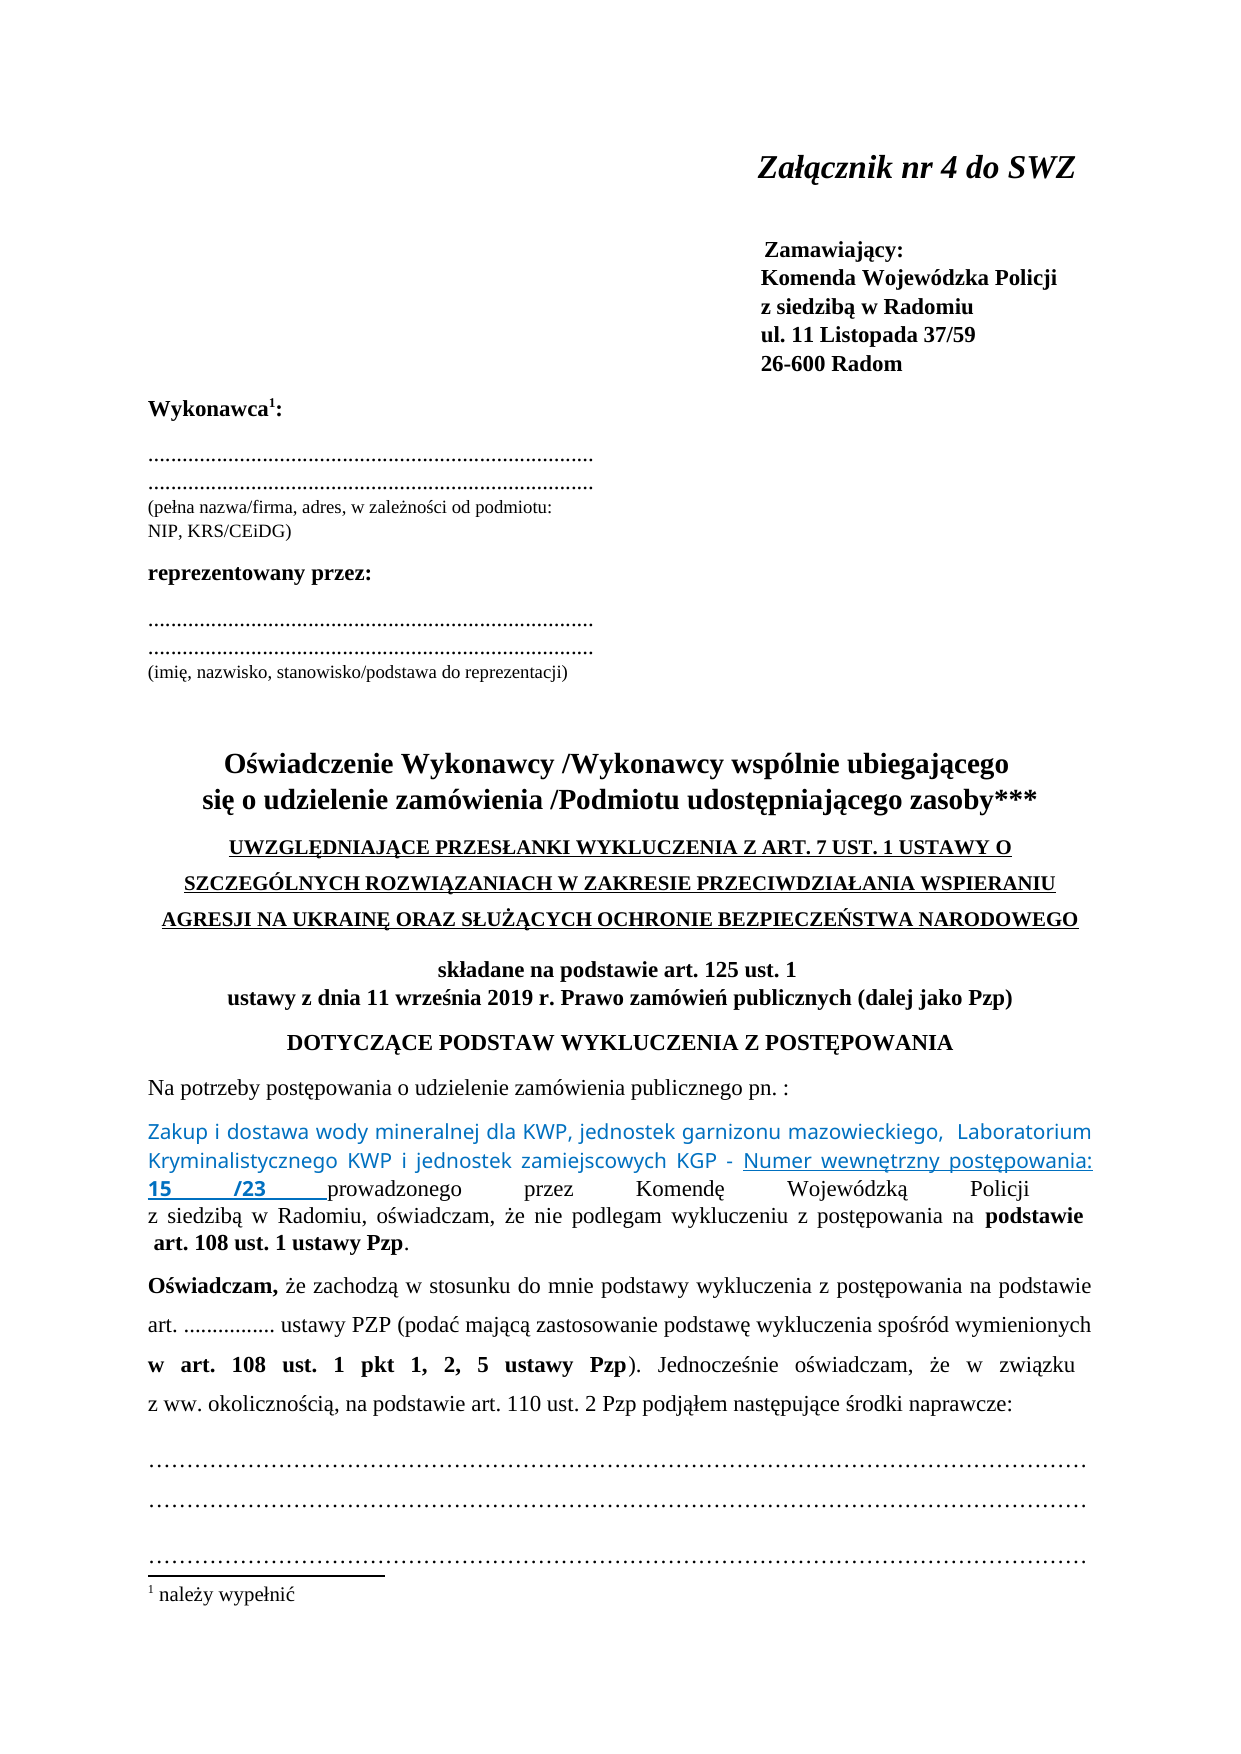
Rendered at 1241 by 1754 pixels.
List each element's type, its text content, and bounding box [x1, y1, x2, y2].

text UWZGLĘDNIAJĄCE PRZESŁANKI WYKLUCZENIA Z ART. 7 UST. 1 USTAWY o szczególnych rozwiązaniach w zakresie przeciwdziałania wspieraniu agresji na Ukrainę oraz służących ochronie bezpieczeństwa narodowego [148, 835, 1093, 931]
text .............................................................................. .............................................................................. (imię, nazwisko, stanowisko/podstawa do reprezentacji) [148, 604, 1093, 683]
text reprezentowany przez: [148, 559, 1093, 586]
text Zakup i dostawa wody mineralnej dla KWP, jednostek garnizonu mazowieckiego, Laboratorium Kryminalistycznego KWP i jednostek zamiejscowych KGP - Numer wewnętrzny postępowania: 15 /23 prowadzonego przez Komendę Wojewódzką Policji z siedzibą w Radomiu, oświadczam, że nie podlegam wykluczeniu z postępowania na podstawie art. 108 ust. 1 ustawy Pzp. [148, 1117, 1093, 1255]
text .............................................................................. .............................................................................. (pełna nazwa/firma, adres, w zależności od podmiotu: NIP, KRS/CEiDG) [148, 440, 1093, 541]
text składane na podstawie art. 125 ust. 1 ustawy z dnia 11 września 2019 r. Prawo zamówień publicznych (dalej jako Pzp) [148, 956, 1093, 1010]
text …………………………………………………………………………………………………………… [148, 1542, 1093, 1568]
text DOTYCZĄCE PODSTAW WYKLUCZENIA Z POSTĘPOWANIA [148, 1029, 1093, 1056]
text Załącznik nr 4 do SWZ [739, 148, 1093, 186]
text Wykonawca: [148, 395, 1093, 421]
text Na potrzeby postępowania o udzielenie zamówienia publicznego pn. : [148, 1074, 1093, 1101]
text Zamawiający: Komenda Wojewódzka Policji z siedzibą w Radomiu ul. 11 Listopada 37/59 26-600 Radom [738, 236, 1093, 376]
text ………………………………………………………………………………………………………………………………………………………………………………………………………………………… [148, 1447, 1093, 1512]
text Oświadczam, że zachodzą w stosunku do mnie podstawy wykluczenia z postępowania na podstawie art. ................ ustawy PZP (podać mającą zastosowanie podstawę wykluczenia spośród wymienionych w art. 108 ust. 1 pkt 1, 2, 5 ustawy Pzp). Jednocześnie oświadczam, że w związku z ww. okolicznością, na podstawie art. 110 ust. 2 Pzp podjąłem następujące środki naprawcze: [148, 1272, 1093, 1417]
text Oświadczenie Wykonawcy /Wykonawcy wspólnie ubiegającego się o udzielenie zamówienia /Podmiotu udostępniającego zasoby*** [148, 746, 1093, 816]
